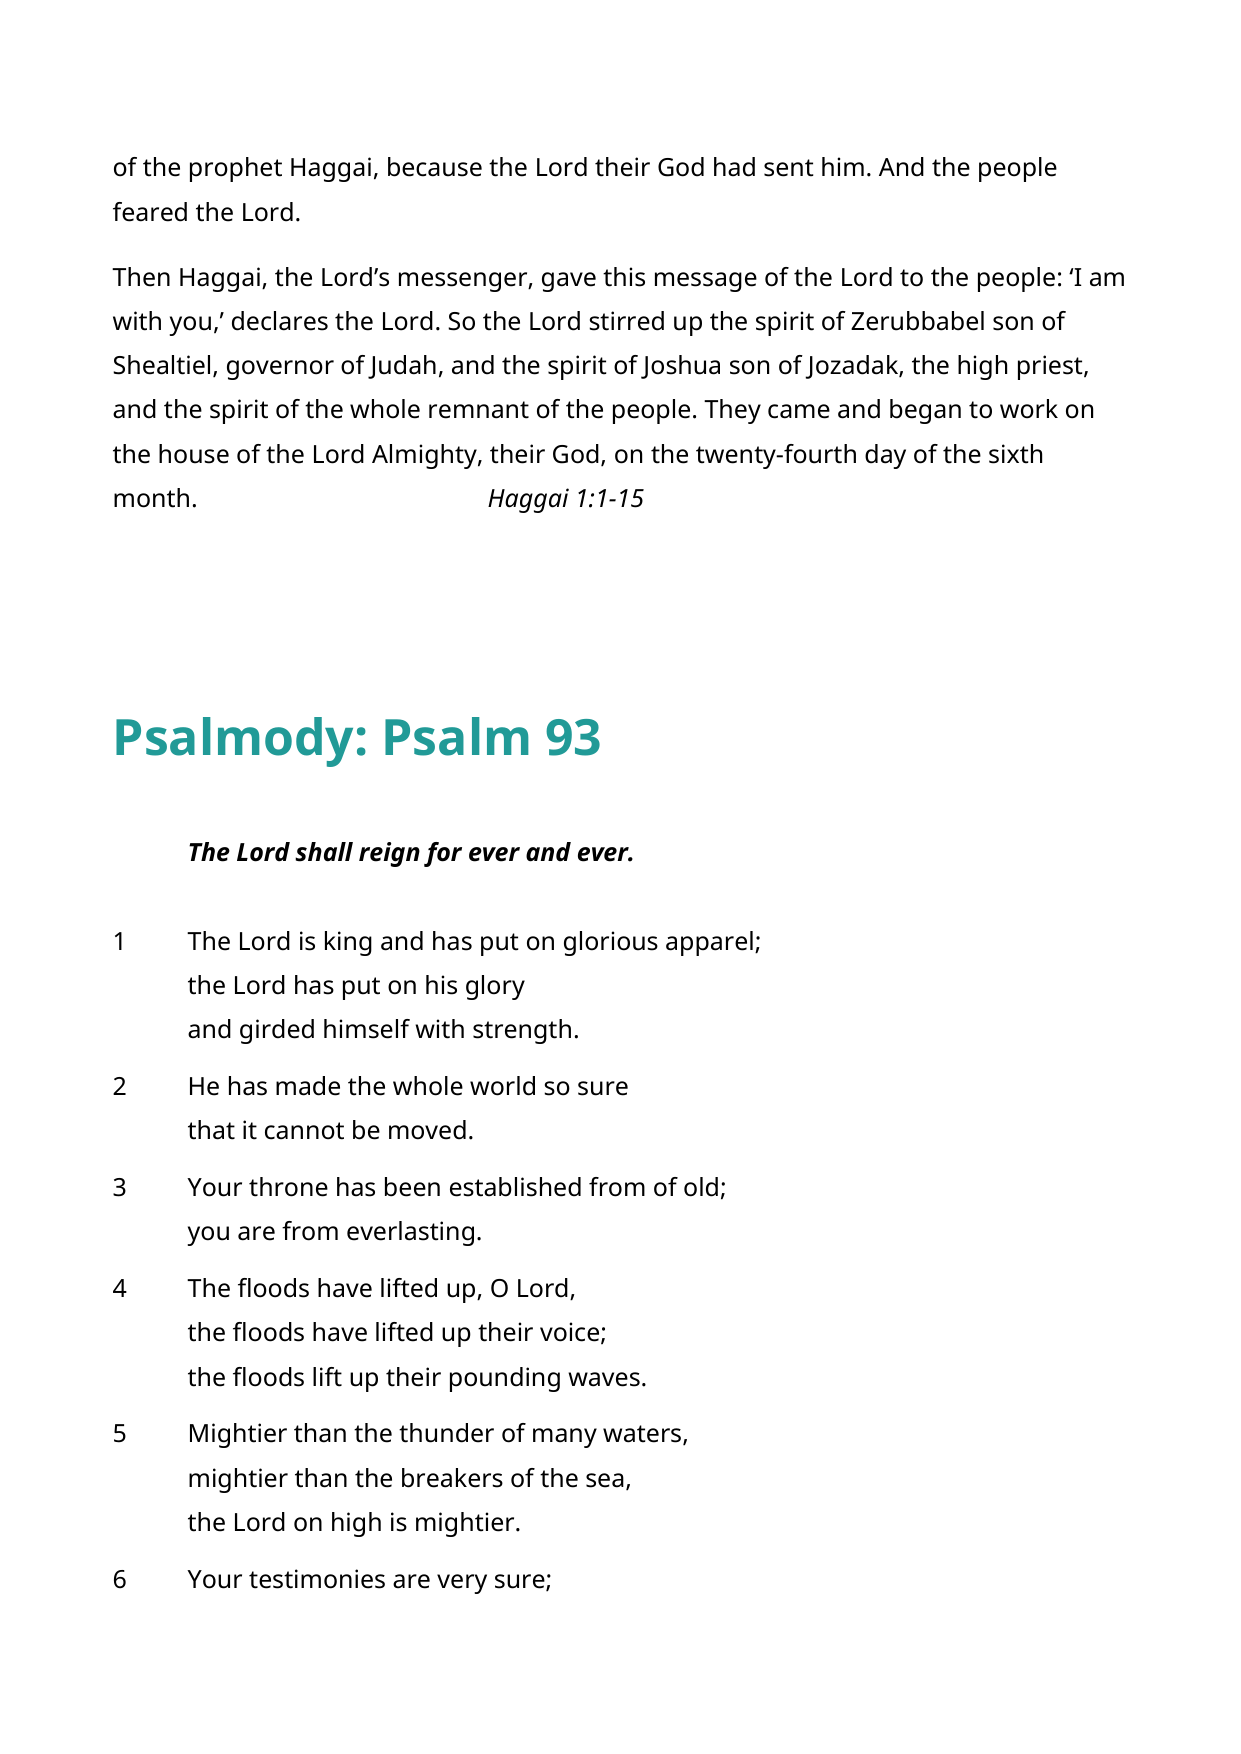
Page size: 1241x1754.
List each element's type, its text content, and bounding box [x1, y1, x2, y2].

text 6 Your testimonies are very sure; [112, 1561, 1128, 1596]
text the floods have lifted up their voice; [112, 1315, 1128, 1349]
text 3 Your throne has been established from of old; [112, 1170, 1128, 1204]
text The Lord shall reign for ever and ever. [112, 835, 1128, 869]
text 1 The Lord is king and has put on glorious apparel; [112, 923, 1128, 957]
text mightier than the breakers of the sea, [112, 1460, 1128, 1494]
text 4 The floods have lifted up, O Lord, [112, 1271, 1128, 1305]
text Then Haggai, the Lord’s messenger, gave this message of the Lord to the people: ‘I am with you,’ declares the Lord. So the Lord stirred up the spirit of Zerubbabel son of Shealtiel, governor of Judah, and the spirit of Joshua son of Jozadak, the high priest, and the spirit of the whole remnant of the people. They came and began to work on the house of the Lord Almighty, their God, on the twenty-fourth day of the sixth month. Haggai 1:1-15 [112, 259, 1128, 515]
text that it cannot be moved. [112, 1113, 1128, 1147]
text and girded himself with strength. [112, 1012, 1128, 1046]
text 5 Mightier than the thunder of many waters, [112, 1416, 1128, 1450]
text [112, 150, 1128, 228]
text the Lord on high is mightier. [112, 1505, 1128, 1539]
text the Lord has put on his glory [112, 968, 1128, 1002]
text you are from everlasting. [112, 1214, 1128, 1248]
text 2 He has made the whole world so sure [112, 1069, 1128, 1103]
text the floods lift up their pounding waves. [112, 1359, 1128, 1393]
text Psalmody: Psalm 93 [112, 702, 1128, 770]
